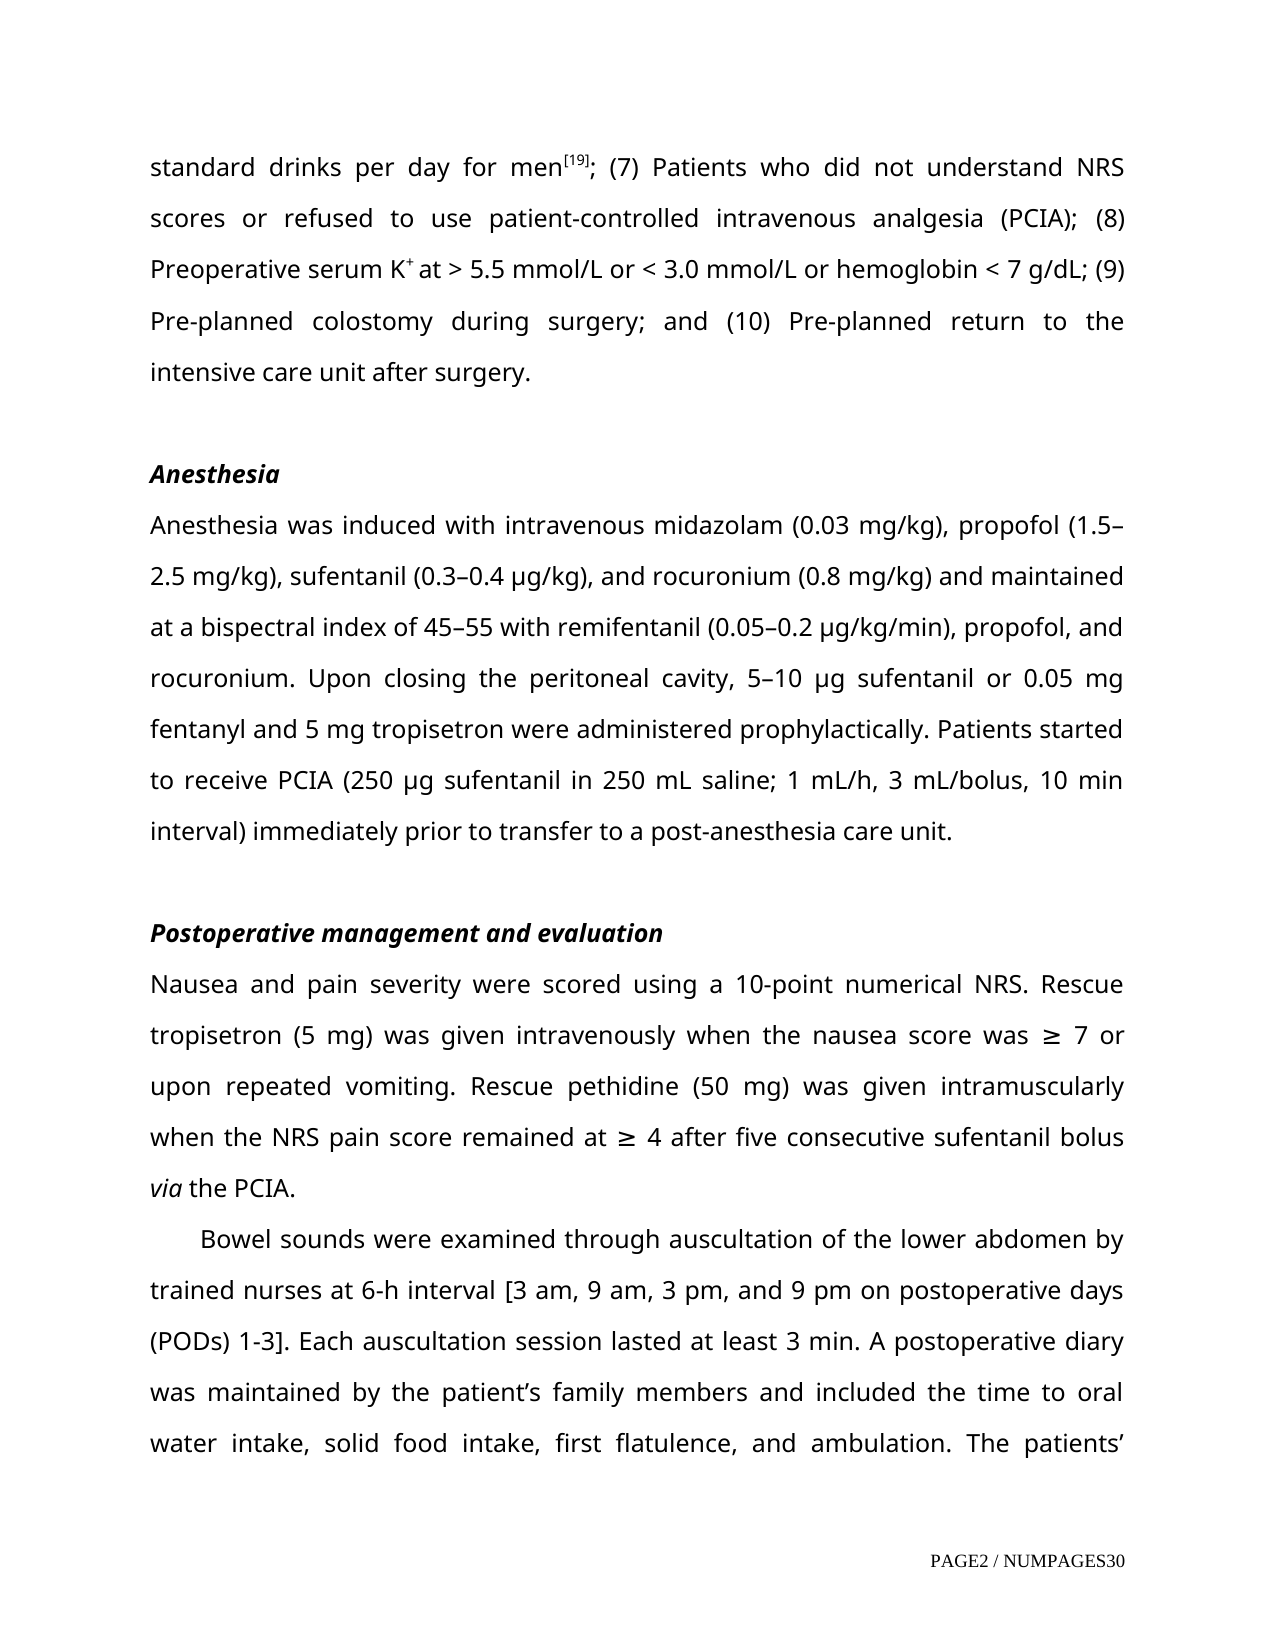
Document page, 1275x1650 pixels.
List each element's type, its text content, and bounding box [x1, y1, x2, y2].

text Nausea and pain severity were scored using a 10-point numerical NRS. Rescue tropisetron (5 mg) was given intravenously when the nausea score was ≥ 7 or upon repeated vomiting. Rescue pethidine (50 mg) was given intramuscularly when the NRS pain score remained at ≥ 4 after five consecutive sufentanil bolus via the PCIA. [150, 967, 1125, 1205]
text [150, 1222, 1125, 1460]
text Anesthesia was induced with intravenous midazolam (0.03 mg/kg), propofol (1.5–2.5 mg/kg), sufentanil (0.3–0.4 μg/kg), and rocuronium (0.8 mg/kg) and maintained at a bispectral index of 45–55 with remifentanil (0.05–0.2 μg/kg/min), propofol, and rocuronium. Upon closing the peritoneal cavity, 5–10 μg sufentanil or 0.05 mg fentanyl and 5 mg tropisetron were administered prophylactically. Patients started to receive PCIA (250 μg sufentanil in 250 mL saline; 1 mL/h, 3 mL/bolus, 10 min interval) immediately prior to transfer to a post-anesthesia care unit. [150, 507, 1125, 848]
text Postoperative management and evaluation [150, 916, 1125, 950]
text Anesthesia [150, 456, 1125, 490]
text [150, 150, 1125, 388]
